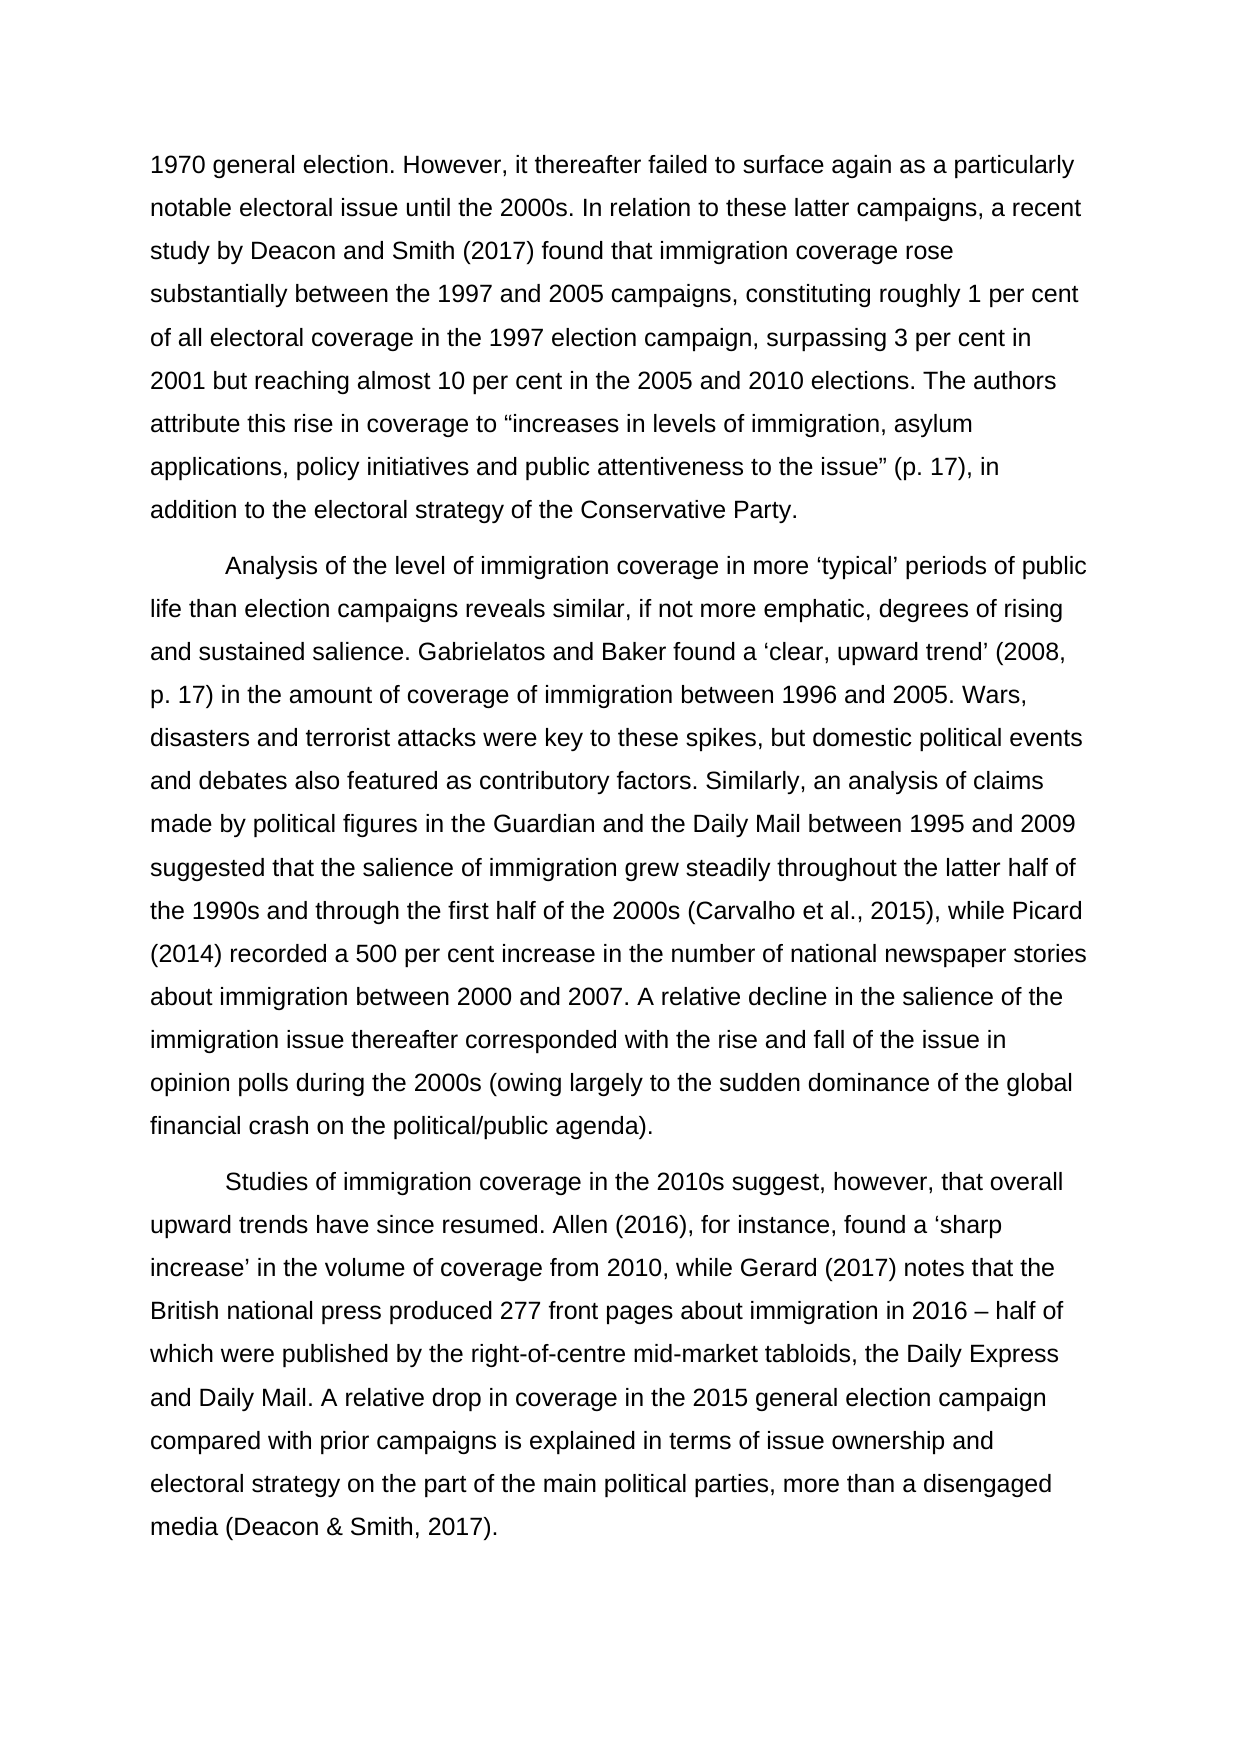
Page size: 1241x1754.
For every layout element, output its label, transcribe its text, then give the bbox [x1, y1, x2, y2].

text Analysis of the level of immigration coverage in more ‘typical’ periods of public life than election campaigns reveals similar, if not more emphatic, degrees of rising and sustained salience. Gabrielatos and Baker found a ‘clear, upward trend’ (2008, p. 17) in the amount of coverage of immigration between 1996 and 2005. Wars, disasters and terrorist attacks were key to these spikes, but domestic political events and debates also featured as contributory factors. Similarly, an analysis of claims made by political figures in the Guardian and the Daily Mail between 1995 and 2009 suggested that the salience of immigration grew steadily throughout the latter half of the 1990s and through the first half of the 2000s (Carvalho et al., 2015), while Picard (2014) recorded a 500 per cent increase in the number of national newspaper stories about immigration between 2000 and 2007. A relative decline in the salience of the immigration issue thereafter corresponded with the rise and fall of the issue in opinion polls during the 2000s (owing largely to the sudden dominance of the global financial crash on the political/public agenda). [150, 551, 1090, 1140]
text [150, 150, 1090, 524]
text Studies of immigration coverage in the 2010s suggest, however, that overall upward trends have since resumed. Allen (2016), for instance, found a ‘sharp increase’ in the volume of coverage from 2010, while Gerard (2017) notes that the British national press produced 277 front pages about immigration in 2016 – half of which were published by the right-of-centre mid-market tabloids, the Daily Express and Daily Mail. A relative drop in coverage in the 2015 general election campaign compared with prior campaigns is explained in terms of issue ownership and electoral strategy on the part of the main political parties, more than a disengaged media (Deacon & Smith, 2017). [150, 1167, 1090, 1541]
